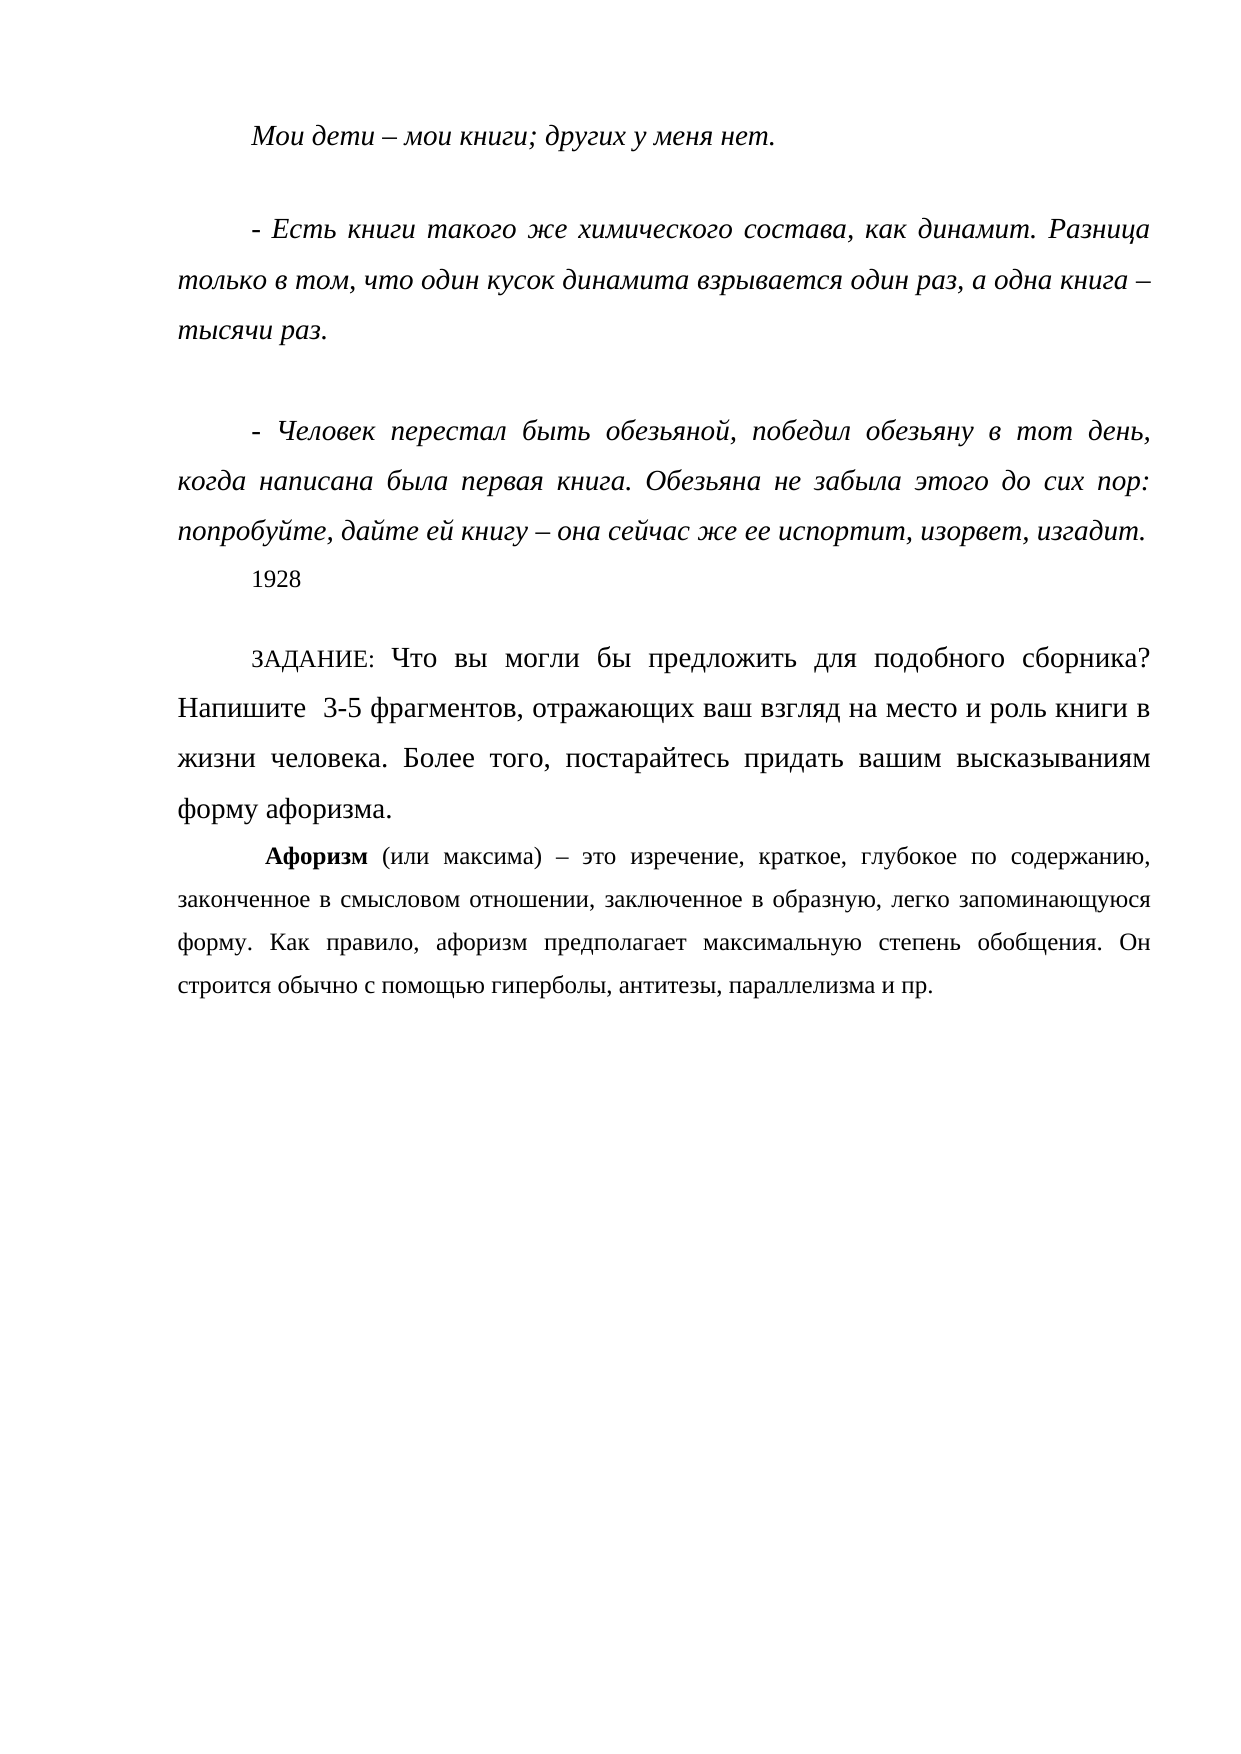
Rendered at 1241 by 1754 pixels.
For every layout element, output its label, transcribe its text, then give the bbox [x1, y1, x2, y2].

text - Есть книги такого же химического состава, как динамит. Разница только в том, что один кусок динамита взрывается один раз, а одна книга – тысячи раз. [177, 212, 1152, 346]
text Афоризм (или максима) – это изречение, краткое, глубокое по содержанию, законченное в смысловом отношении, заключенное в образную, легко запоминающуюся форму. Как правило, афоризм предполагает максимальную степень обобщения. Он строится обычно с помощью гиперболы, антитезы, параллелизма и пр. [177, 841, 1152, 999]
text - Человек перестал быть обезьяной, победил обезьяну в тот день, когда написана была первая книга. Обезьяна не забыла этого до сих пор: попробуйте, дайте ей книгу – она сейчас же ее испортит, изорвет, изгадит. [177, 413, 1152, 547]
text ЗАДАНИЕ: Что вы могли бы предложить для подобного сборника? Напишите 3-5 фрагментов, отражающих ваш взгляд на место и роль книги в жизни человека. Более того, постарайтесь придать вашим высказываниям форму афоризма. [177, 640, 1152, 824]
text Мои дети – мои книги; других у меня нет. [177, 118, 1152, 152]
text 1928 [177, 564, 1152, 592]
